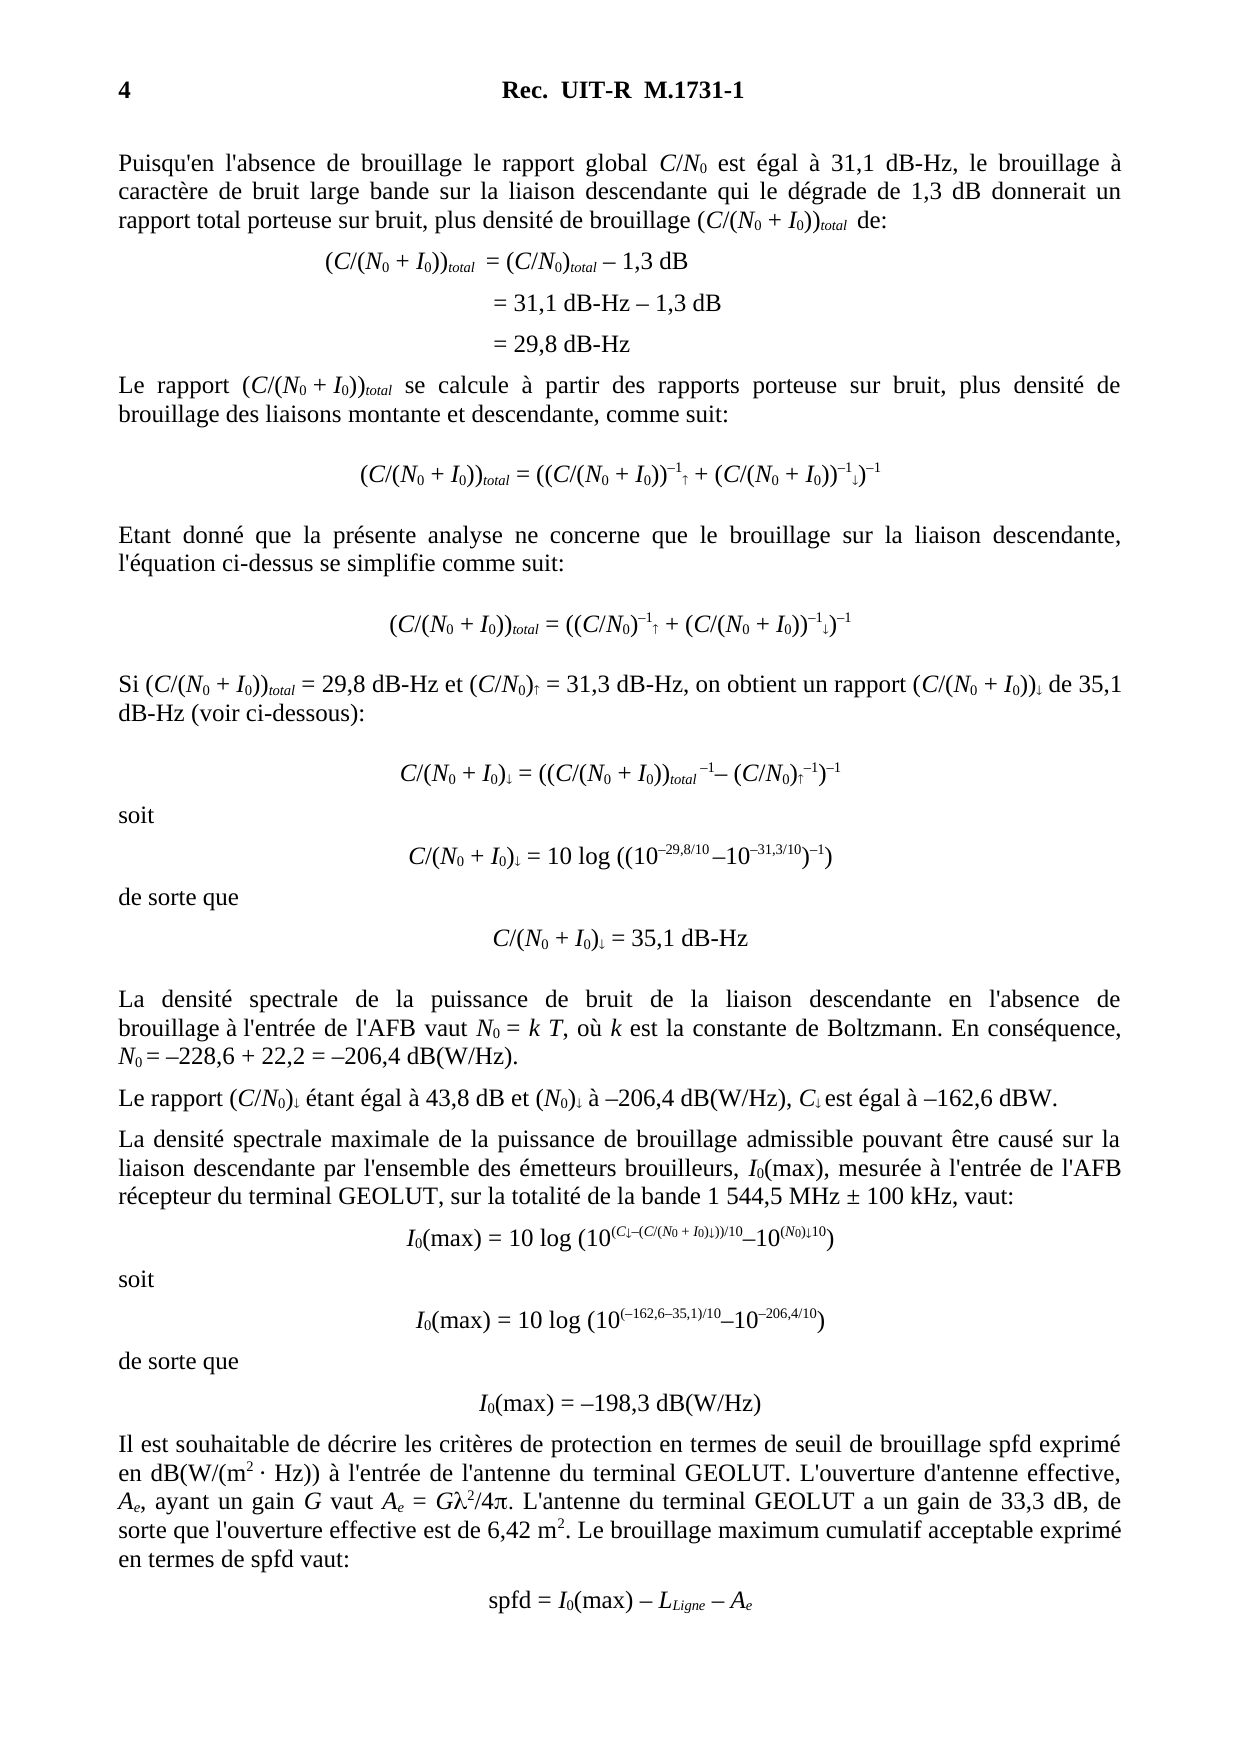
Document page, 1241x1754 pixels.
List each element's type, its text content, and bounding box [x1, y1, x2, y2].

text Le rapport (C/(N0 + I0))total se calcule à partir des rapports porteuse sur bruit, plus densité de brouillage des liaisons montante et descendante, comme suit: [118, 370, 1122, 428]
text (C/(N0 + I0))total = ((C/N0)–1 + (C/(N0 + I0))–1)–1 [118, 609, 1122, 638]
text = 31,1 dB-Hz – 1,3 dB [118, 288, 1122, 316]
text Il est souhaitable de décrire les critères de protection en termes de seuil de brouillage spfd exprimé en dB(W/(m2 ∙ Hz)) à l'entrée de l'antenne du terminal GEOLUT. L'ouverture d'antenne effective, Ae, ayant un gain G vaut Ae = G2/4 L'antenne du terminal GEOLUT a un gain de 33,3 dB, de sorte que l'ouverture effective est de 6,42 m2. Le brouillage maximum cumulatif acceptable exprimé en termes de spfd vaut: [118, 1429, 1122, 1573]
text Le rapport (C/N0) étant égal à 43,8 dB et (N0) à –206,4 dB(W/Hz), C est égal à –162,6 dBW. [118, 1083, 1122, 1111]
text C/(N0 + I0) = ((C/(N0 + I0))total –1– (C/N0)–1)–1 [118, 758, 1122, 787]
text C/(N0 + I0) = 35,1 dB-Hz [118, 923, 1122, 952]
text = 29,8 dB-Hz [118, 329, 1122, 358]
text I0(max) = –198,3 dB(W/Hz) [118, 1388, 1122, 1416]
text Si (C/(N0 + I0))total = 29,8 dB-Hz et (C/N0) = 31,3 dB-Hz, on obtient un rapport (C/(N0 + I0)) de 35,1 dB-Hz (voir ci-dessous): [118, 669, 1122, 727]
text I0(max) = 10 log (10(C–(C/(N0 + I0)))/10–10(N0)10) [118, 1223, 1122, 1251]
text soit [118, 800, 1122, 828]
text de sorte que [118, 882, 1122, 911]
text La densité spectrale maximale de la puissance de brouillage admissible pouvant être causé sur la liaison descendante par l'ensemble des émetteurs brouilleurs, I0(max), mesurée à l'entrée de l'AFB récepteur du terminal GEOLUT, sur la totalité de la bande 1 544,5 MHz ± 100 kHz, vaut: [118, 1124, 1122, 1210]
text (C/(N0 + I0))total = ((C/(N0 + I0))–1 + (C/(N0 + I0))–1)–1 [118, 459, 1122, 488]
text C/(N0 + I0) = 10 log ((10–29,8/10 –10–31,3/10)–1) [118, 841, 1122, 870]
text La densité spectrale de la puissance de bruit de la liaison descendante en l'absence de brouillage à l'entrée de l'AFB vaut N0 = k T, où k est la constante de Boltzmann. En conséquence, N0 = –228,6 + 22,2 = –206,4 dB(W/Hz). [118, 984, 1122, 1070]
text de sorte que [118, 1346, 1122, 1375]
text soit [118, 1264, 1122, 1293]
text I0(max) = 10 log (10(–162,6–35,1)/10–10–206,4/10) [118, 1305, 1122, 1334]
text spfd = I0(max) – LLigne – Ae [118, 1585, 1122, 1614]
text Puisqu'en l'absence de brouillage le rapport global C/N0 est égal à 31,1 dB-Hz, le brouillage à caractère de bruit large bande sur la liaison descendante qui le dégrade de 1,3 dB donnerait un rapport total porteuse sur bruit, plus densité de brouillage (C/(N0 + I0))total de: [118, 148, 1122, 234]
text Etant donné que la présente analyse ne concerne que le brouillage sur la liaison descendante, l'équation ci-dessus se simplifie comme suit: [118, 520, 1122, 577]
text (C/(N0 + I0))total = (C/N0)total – 1,3 dB [118, 246, 1122, 275]
